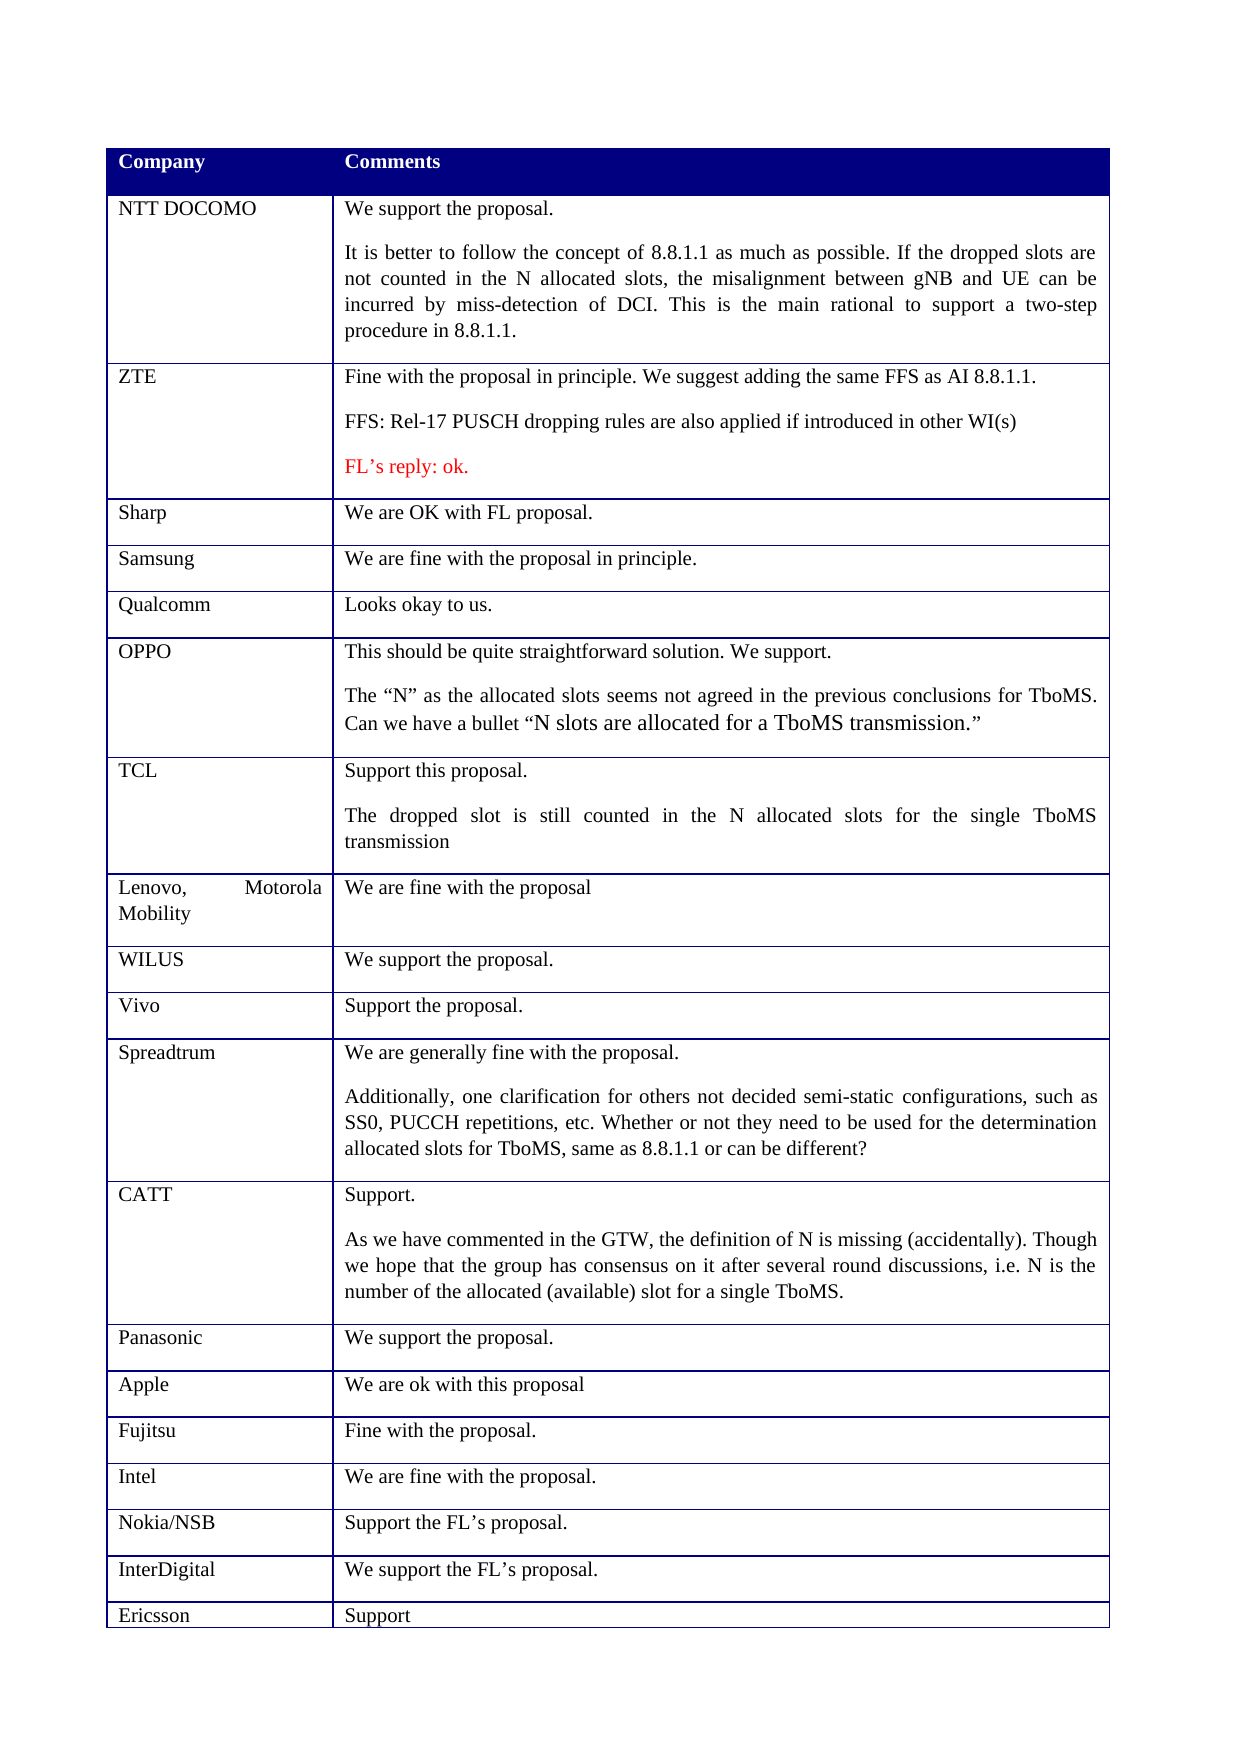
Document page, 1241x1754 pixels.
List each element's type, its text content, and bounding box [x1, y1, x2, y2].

table_cell TCL [108, 758, 332, 873]
table_cell We support the proposal. It is better to follow the concept of 8.8.1.1 as much as possible. If the dropped slots are not counted in the N allocated slots, the misalignment between gNB and UE can be incurred by miss-detection of DCI. This is the main rational to support a two-step procedure in 8.8.1.1. [334, 196, 1109, 363]
table_cell Ericsson [108, 1603, 332, 1627]
table_cell NTT DOCOMO [108, 196, 332, 363]
table_cell Qualcomm [108, 592, 332, 637]
table_cell We are generally fine with the proposal. Additionally, one clarification for others not decided semi-static configurations, such as SS0, PUCCH repetitions, etc. Whether or not they need to be used for the determination allocated slots for TboMS, same as 8.8.1.1 or can be different? [334, 1040, 1109, 1181]
table_cell InterDigital [108, 1557, 332, 1601]
table_cell We are fine with the proposal in principle. [334, 546, 1109, 591]
table_cell We are ok with this proposal [334, 1372, 1109, 1416]
table_cell Nokia/NSB [108, 1510, 332, 1555]
table_cell Sharp [108, 500, 332, 544]
table_cell We are fine with the proposal [334, 875, 1109, 946]
table_cell OPPO [108, 639, 332, 756]
table_cell Support. As we have commented in the GTW, the definition of N is missing (accidentally). Though we hope that the group has consensus on it after several round discussions, i.e. N is the number of the allocated (available) slot for a single TboMS. [334, 1182, 1109, 1324]
table_cell Intel [108, 1464, 332, 1509]
table_cell Samsung [108, 546, 332, 591]
table_cell Support the proposal. [334, 993, 1109, 1038]
table_cell Panasonic [108, 1325, 332, 1370]
table_cell Support this proposal. The dropped slot is still counted in the N allocated slots for the single TboMS transmission [334, 758, 1109, 873]
table_header Comments [334, 149, 1109, 194]
table_cell Vivo [108, 993, 332, 1038]
table_cell Support the FL’s proposal. [334, 1510, 1109, 1555]
table_cell Spreadtrum [108, 1040, 332, 1181]
table_cell Fine with the proposal in principle. We suggest adding the same FFS as AI 8.8.1.1. FFS: Rel-17 PUSCH dropping rules are also applied if introduced in other WI(s) FL’s reply: ok. [334, 364, 1109, 498]
table_cell Support [334, 1603, 1109, 1627]
table_cell We are fine with the proposal. [334, 1464, 1109, 1509]
table_cell Apple [108, 1372, 332, 1416]
table_cell Fujitsu [108, 1418, 332, 1462]
table_cell ZTE [108, 364, 332, 498]
table_cell Fine with the proposal. [334, 1418, 1109, 1462]
table_cell This should be quite straightforward solution. We support. The “N” as the allocated slots seems not agreed in the previous conclusions for TboMS. Can we have a bullet “N slots are allocated for a TboMS transmission.” [334, 639, 1109, 756]
table_cell We support the FL’s proposal. [334, 1557, 1109, 1601]
table_cell Looks okay to us. [334, 592, 1109, 637]
table_cell We are OK with FL proposal. [334, 500, 1109, 544]
table_cell WILUS [108, 947, 332, 992]
table_cell We support the proposal. [334, 947, 1109, 992]
table_header Company [108, 149, 332, 194]
table_cell Lenovo, Motorola Mobility [108, 875, 332, 946]
table_cell We support the proposal. [334, 1325, 1109, 1370]
table_cell CATT [108, 1182, 332, 1324]
